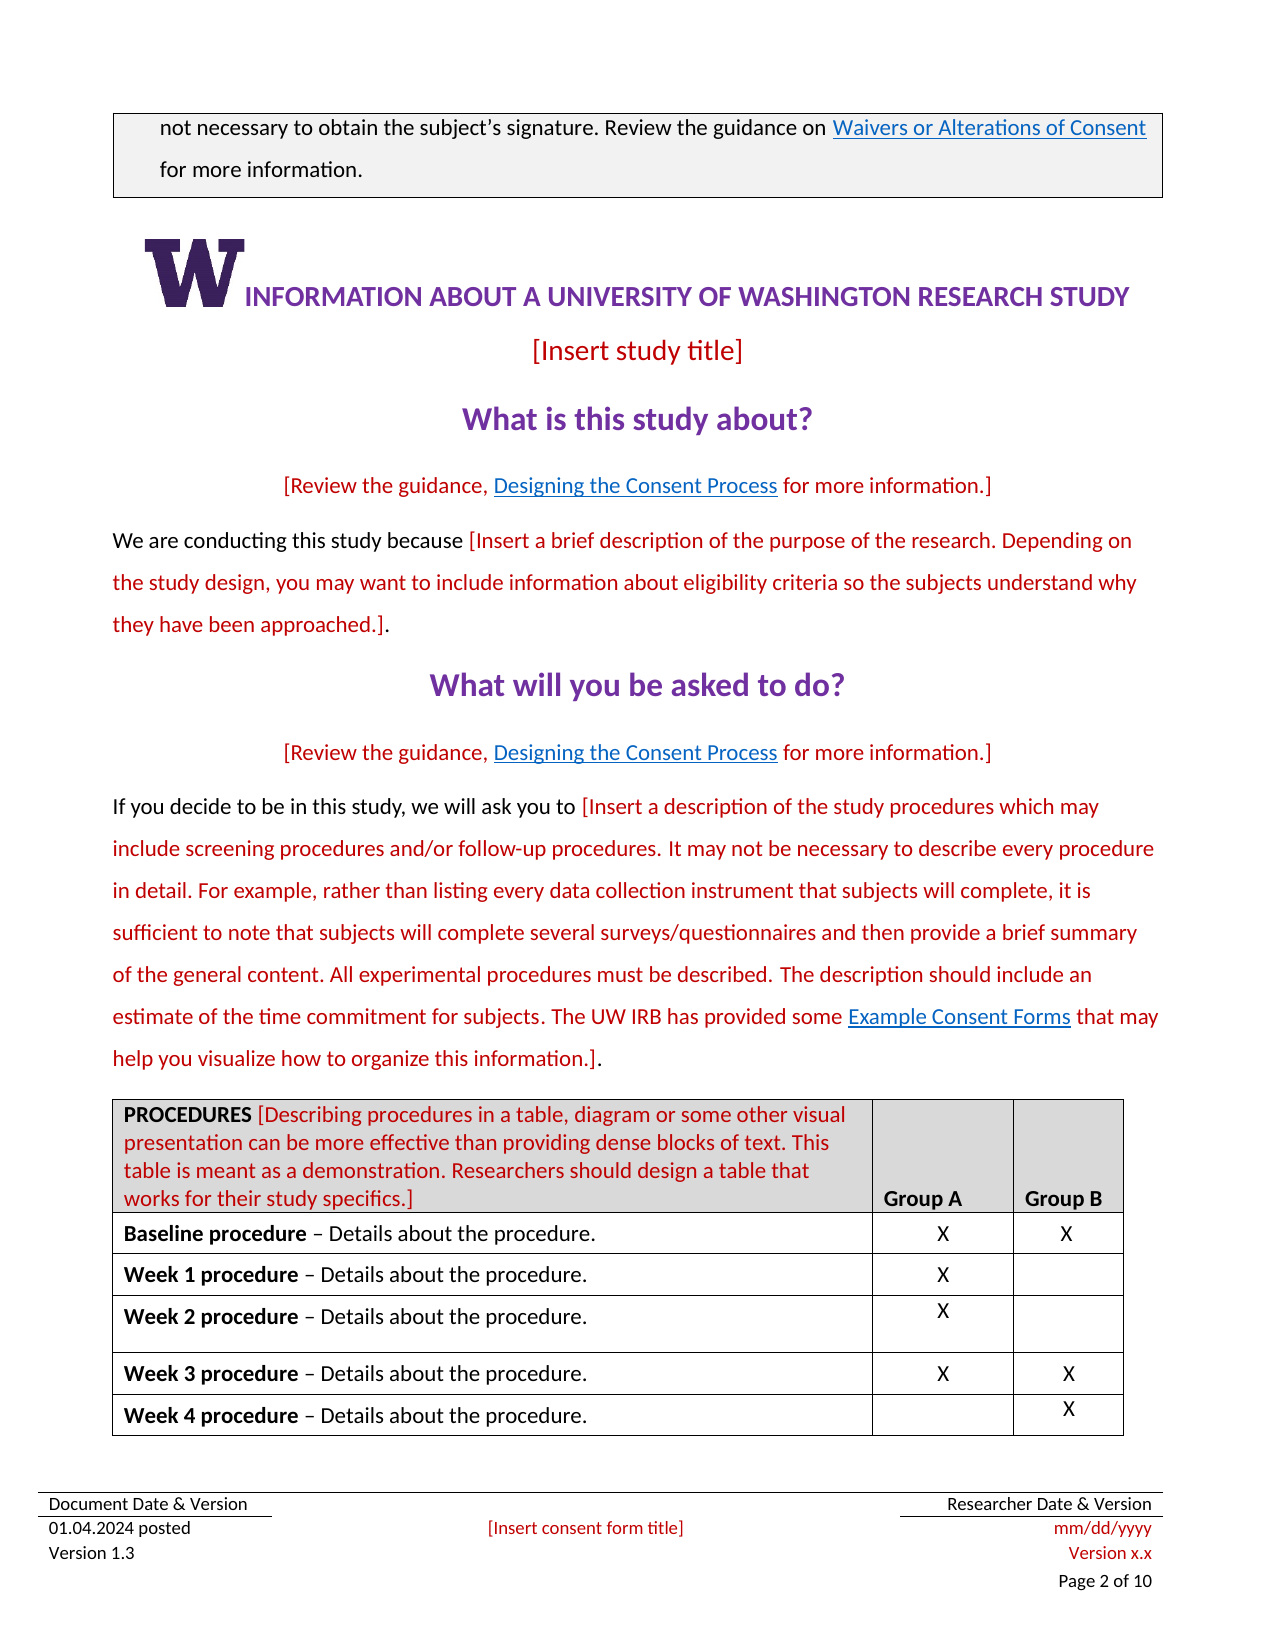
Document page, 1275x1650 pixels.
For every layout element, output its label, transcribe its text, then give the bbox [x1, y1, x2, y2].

subtitle What will you be asked to do? [112, 664, 1162, 705]
table_cell X [873, 1213, 1013, 1253]
table_cell Week 2 procedure – Details about the procedure. [113, 1296, 872, 1352]
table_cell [113, 1395, 872, 1435]
table_cell [1014, 1254, 1123, 1295]
table_cell X [873, 1254, 1013, 1295]
table_cell [873, 1395, 1013, 1435]
table_cell X [873, 1353, 1013, 1393]
table_cell Baseline procedure – Details about the procedure. [113, 1213, 872, 1253]
picture [144, 239, 245, 307]
text [Review the guidance, Designing the Consent Process for more information.] [112, 471, 1162, 499]
table_header Group A [873, 1100, 1013, 1212]
text We are conducting this study because [Insert a brief description of the purpose of the research. Depending on the study design, you may want to include information about eligibility criteria so the subjects understand why they have been approached.]. [112, 526, 1162, 638]
table_cell X [1014, 1213, 1123, 1253]
table_cell X [873, 1296, 1013, 1352]
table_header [114, 114, 1162, 197]
text [Insert study title] [112, 332, 1162, 367]
table_cell [1014, 1296, 1123, 1352]
table_header Group B [1014, 1100, 1123, 1212]
text [Review the guidance, Designing the Consent Process for more information.] [112, 738, 1162, 766]
table_cell X [1014, 1395, 1123, 1435]
subtitle What is this study about? [112, 398, 1162, 438]
text INFORMATION ABOUT A UNIVERSITY OF WASHINGTON RESEARCH STUDY [112, 240, 1162, 314]
text If you decide to be in this study, we will ask you to [Insert a description of the study procedures which may include screening procedures and/or follow-up procedures. It may not be necessary to describe every procedure in detail. For example, rather than listing every data collection instrument that subjects will complete, it is sufficient to note that subjects will complete several surveys/questionnaires and then provide a brief summary of the general content. All experimental procedures must be described. The description should include an estimate of the time commitment for subjects. The UW IRB has provided some Example Consent Forms that may help you visualize how to organize this information.]. [112, 792, 1162, 1072]
table_cell X [1014, 1353, 1123, 1393]
table_cell Week 3 procedure – Details about the procedure. [113, 1353, 872, 1393]
table_header PROCEDURES [Describing procedures in a table, diagram or some other visual presentation can be more effective than providing dense blocks of text. This table is meant as a demonstration. Researchers should design a table that works for their study specifics.] [113, 1100, 872, 1212]
table_cell Week 1 procedure – Details about the procedure. [113, 1254, 872, 1295]
